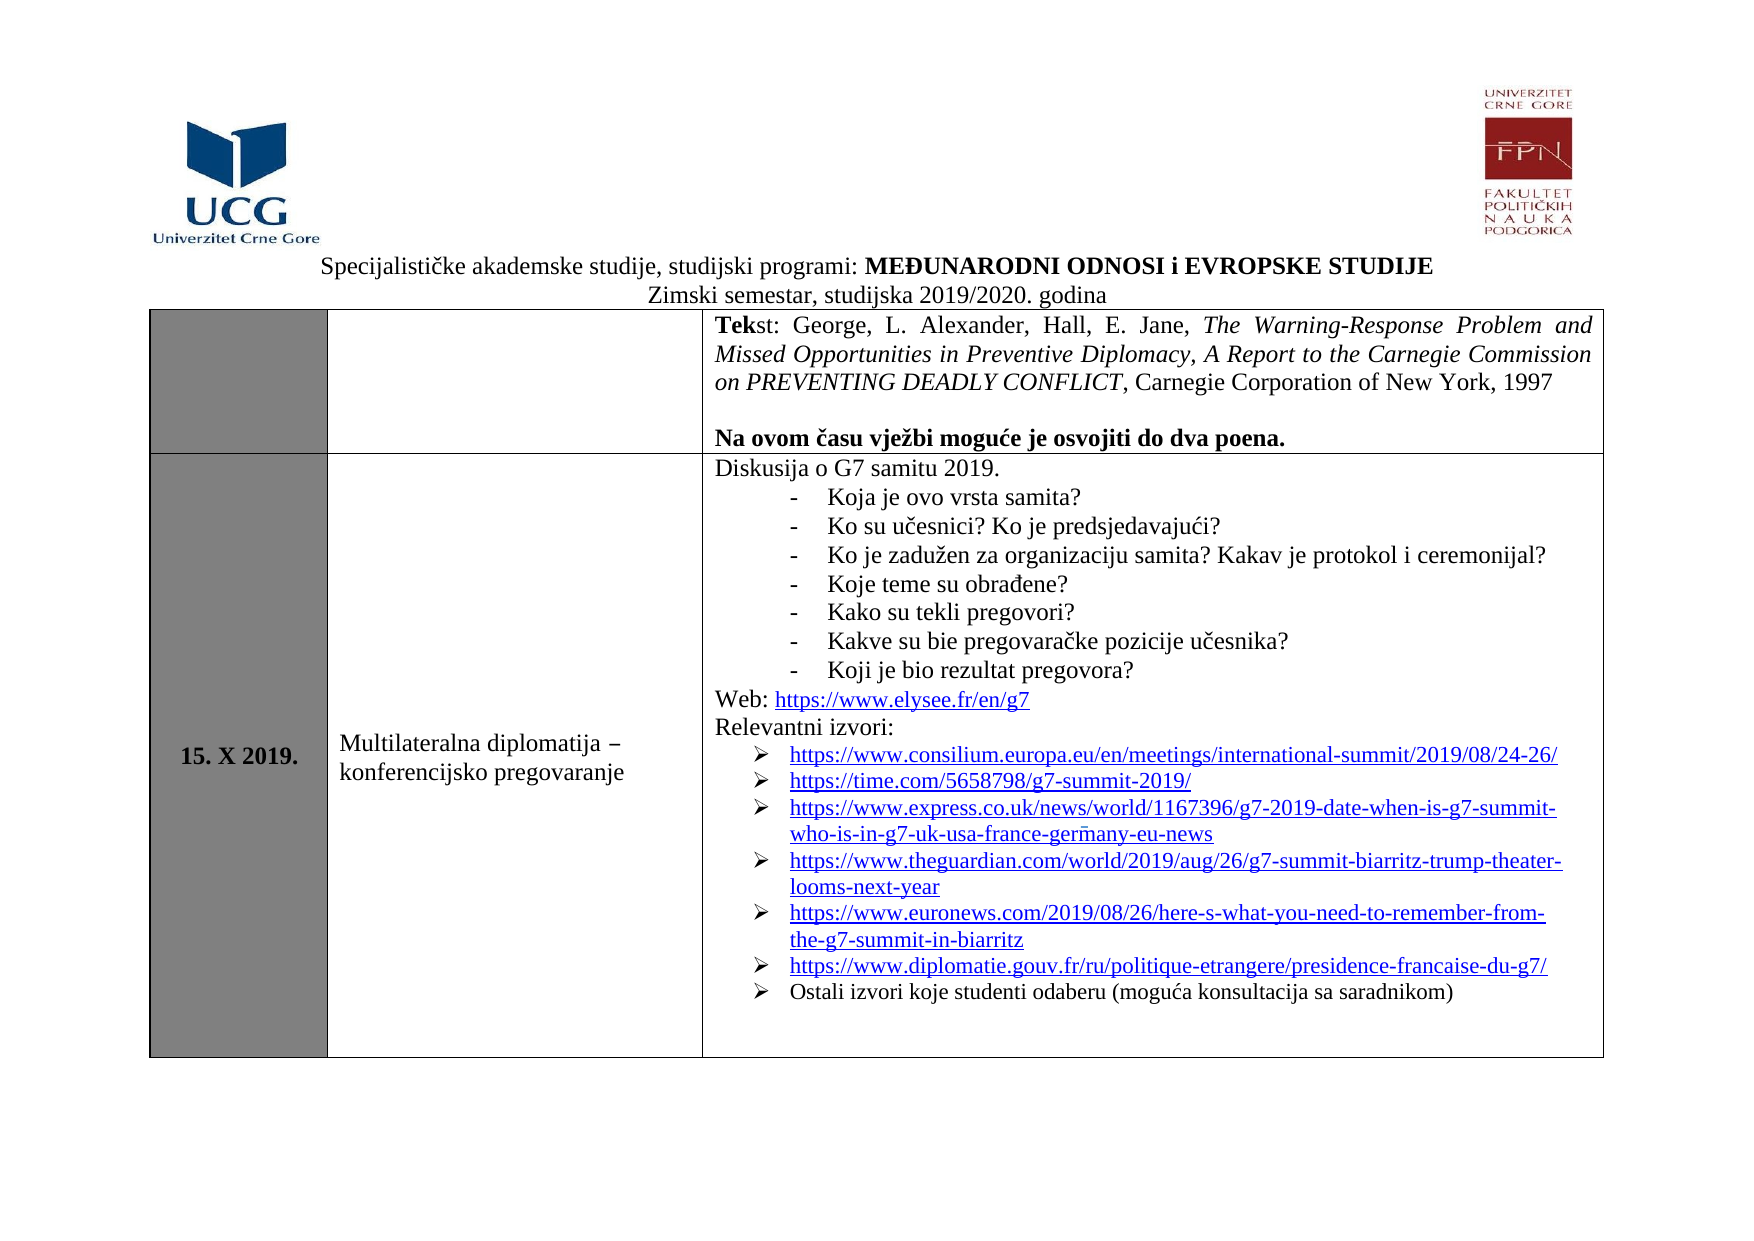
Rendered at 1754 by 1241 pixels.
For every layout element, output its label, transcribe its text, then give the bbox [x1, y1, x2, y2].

table_header [328, 310, 702, 453]
table_cell 15. X 2019. [151, 454, 327, 1057]
picture [1477, 85, 1574, 243]
table_header [151, 310, 327, 453]
picture [150, 120, 322, 251]
text Specijalističke akademske studije, studijski programi: MEĐUNARODNI ODNOSI i EVROPSKE STUDIJE [318, 251, 1436, 280]
table_header Tekst: George, L. Alexander, Hall, E. Jane, The Warning-Response Problem and Missed Opportunities in Preventive Diplomacy, A Report to the Carnegie Commission on PREVENTING DEADLY CONFLICT, Carnegie Corporation of New York, 1997 Na ovom času vježbi moguće je osvojiti do dva poena. [703, 310, 1603, 453]
text Zimski semestar, studijska 2019/2020. godina [318, 280, 1436, 309]
table_cell Multilateralna diplomatija – konferencijsko pregovaranje [328, 454, 702, 1057]
table_cell Diskusija o G7 samitu 2019. Koja je ovo vrsta samita? Ko su učesnici? Ko je predsjedavajući? Ko je zadužen za organizaciju samita? Kakav je protokol i ceremonijal? Koje teme su obrađene? Kako su tekli pregovori? Kakve su bie pregovaračke pozicije učesnika? Koji je bio rezultat pregovora? Web: https://www.elysee.fr/en/g7 Relevantni izvori: https://www.consilium.europa.eu/en/meetings/international-summit/2019/08/24-26/ https://time.com/5658798/g7-summit-2019/ https://www.express.co.uk/news/world/1167396/g7-2019-date-when-is-g7-summit-who-is-in-g7-uk-usa-france-germany-eu-news https://www.theguardian.com/world/2019/aug/26/g7-summit-biarritz-trump-theater-looms-next-year https://www.euronews.com/2019/08/26/here-s-what-you-need-to-remember-from-the-g7-summit-in-biarritz https://www.diplomatie.gouv.fr/ru/politique-etrangere/presidence-francaise-du-g7/ Ostali izvori koje studenti odaberu (moguća konsultacija sa saradnikom) [703, 454, 1603, 1057]
